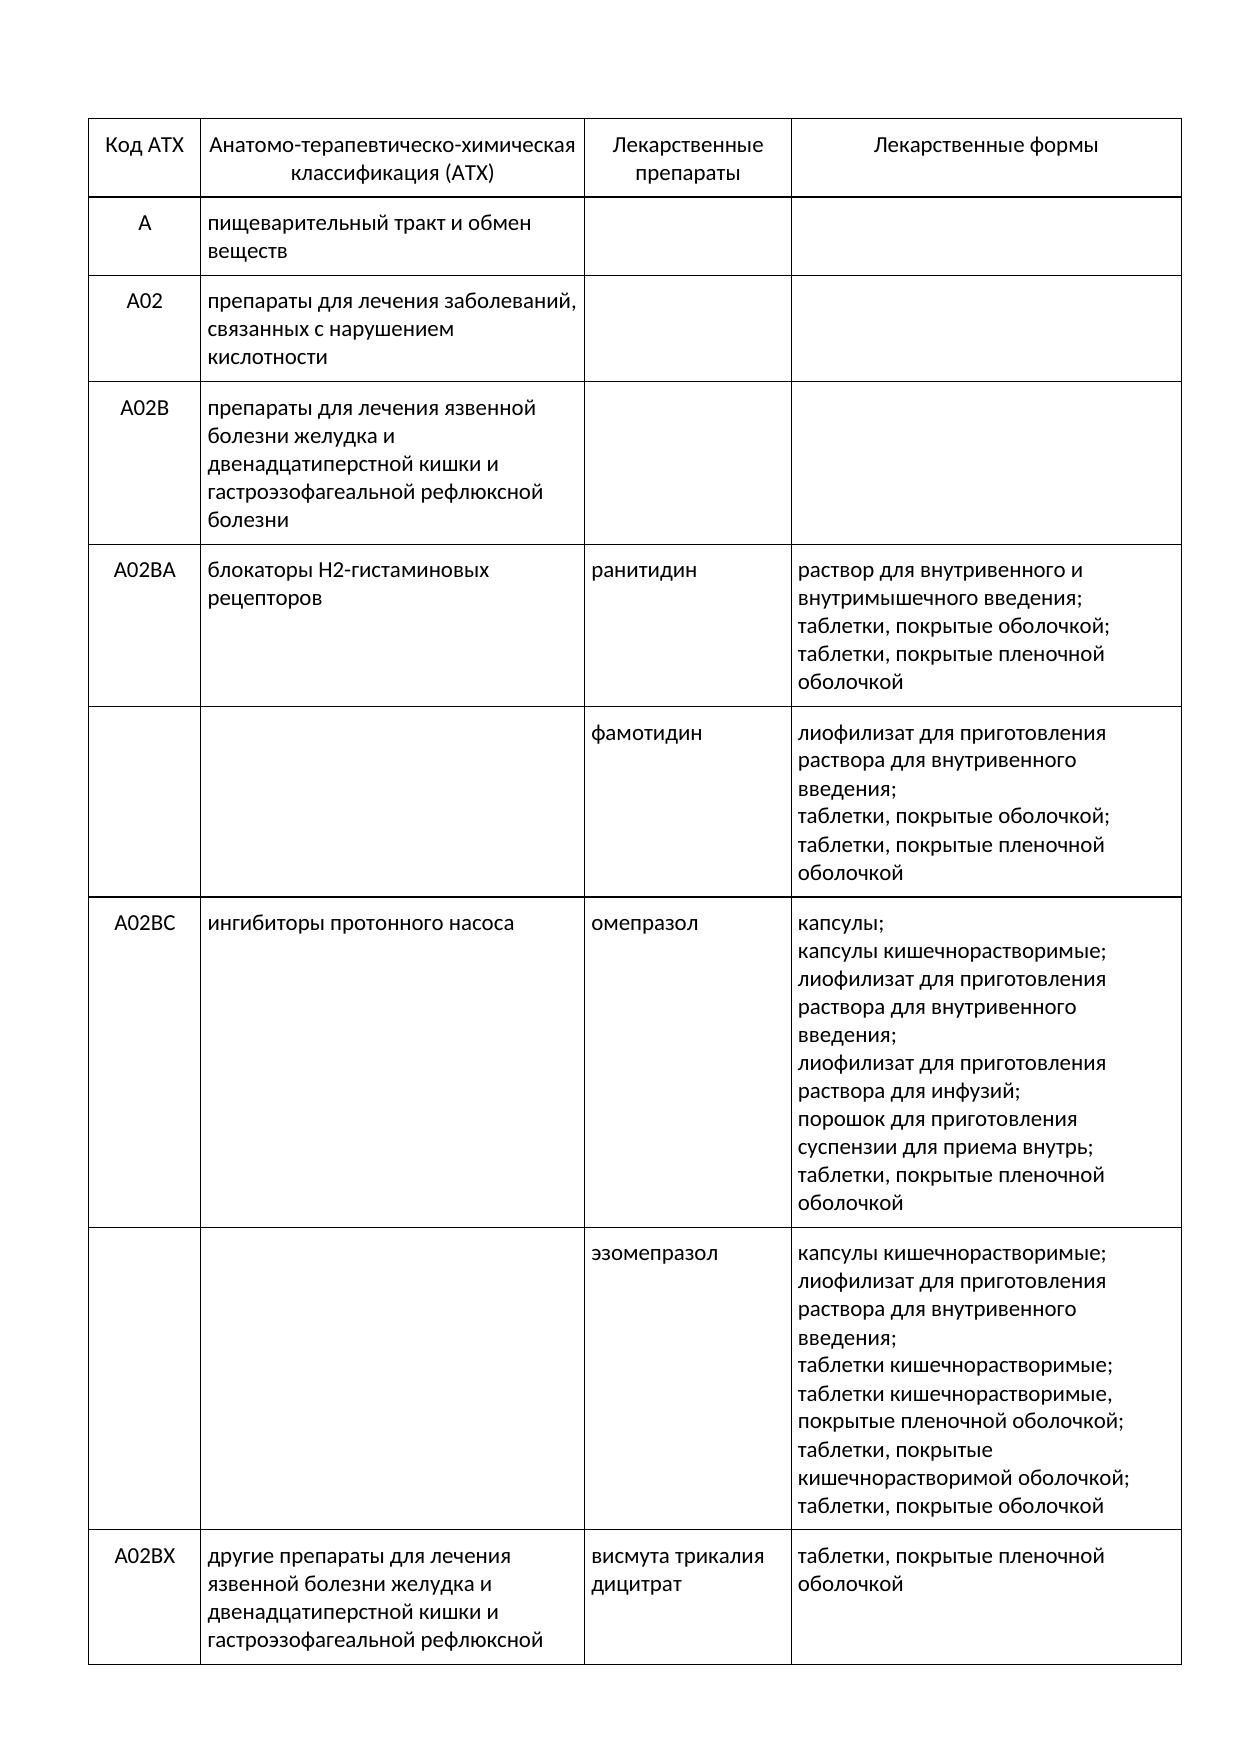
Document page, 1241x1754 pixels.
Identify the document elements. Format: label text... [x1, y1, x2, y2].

table_header Анатомо-терапевтическо-химическая классификация (АТХ) [201, 119, 584, 196]
table_cell препараты для лечения язвенной болезни желудка и двенадцатиперстной кишки и гастроэзофагеальной рефлюксной болезни [201, 382, 584, 543]
table_cell эзомепразол [585, 1228, 791, 1529]
table_cell капсулы кишечнорастворимые; лиофилизат для приготовления раствора для внутривенного введения; таблетки кишечнорастворимые; таблетки кишечнорастворимые, покрытые пленочной оболочкой; таблетки, покрытые кишечнорастворимой оболочкой; таблетки, покрытые оболочкой [792, 1228, 1181, 1529]
table_header Лекарственные формы [792, 119, 1181, 196]
table_cell A02BC [89, 898, 200, 1227]
table_cell [792, 382, 1181, 543]
table_cell капсулы; капсулы кишечнорастворимые; лиофилизат для приготовления раствора для внутривенного введения; лиофилизат для приготовления раствора для инфузий; порошок для приготовления суспензии для приема внутрь; таблетки, покрытые пленочной оболочкой [792, 898, 1181, 1227]
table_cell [585, 1530, 791, 1664]
table_header Код АТХ [89, 119, 200, 196]
table_cell A02BA [89, 545, 200, 706]
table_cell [201, 1530, 584, 1664]
table_cell лиофилизат для приготовления раствора для внутривенного введения; таблетки, покрытые оболочкой; таблетки, покрытые пленочной оболочкой [792, 707, 1181, 896]
table_cell A [89, 198, 200, 275]
table_cell A02B [89, 382, 200, 543]
table_header Лекарственные препараты [585, 119, 791, 196]
table_cell [585, 276, 791, 381]
table_cell A02 [89, 276, 200, 381]
table_cell ингибиторы протонного насоса [201, 898, 584, 1227]
table_cell [792, 198, 1181, 275]
table_cell ранитидин [585, 545, 791, 706]
table_cell раствор для внутривенного и внутримышечного введения; таблетки, покрытые оболочкой; таблетки, покрытые пленочной оболочкой [792, 545, 1181, 706]
table_cell [201, 1228, 584, 1529]
table_cell [201, 707, 584, 896]
table_cell [585, 382, 791, 543]
table_cell [89, 707, 200, 896]
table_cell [792, 1530, 1181, 1664]
table_cell пищеварительный тракт и обмен веществ [201, 198, 584, 275]
table_cell [585, 198, 791, 275]
table_cell блокаторы H2-гистаминовых рецепторов [201, 545, 584, 706]
table_cell препараты для лечения заболеваний, связанных с нарушением кислотности [201, 276, 584, 381]
table_cell фамотидин [585, 707, 791, 896]
table_cell [792, 276, 1181, 381]
table_cell [89, 1228, 200, 1529]
table_cell A02BX [89, 1530, 200, 1664]
table_cell омепразол [585, 898, 791, 1227]
